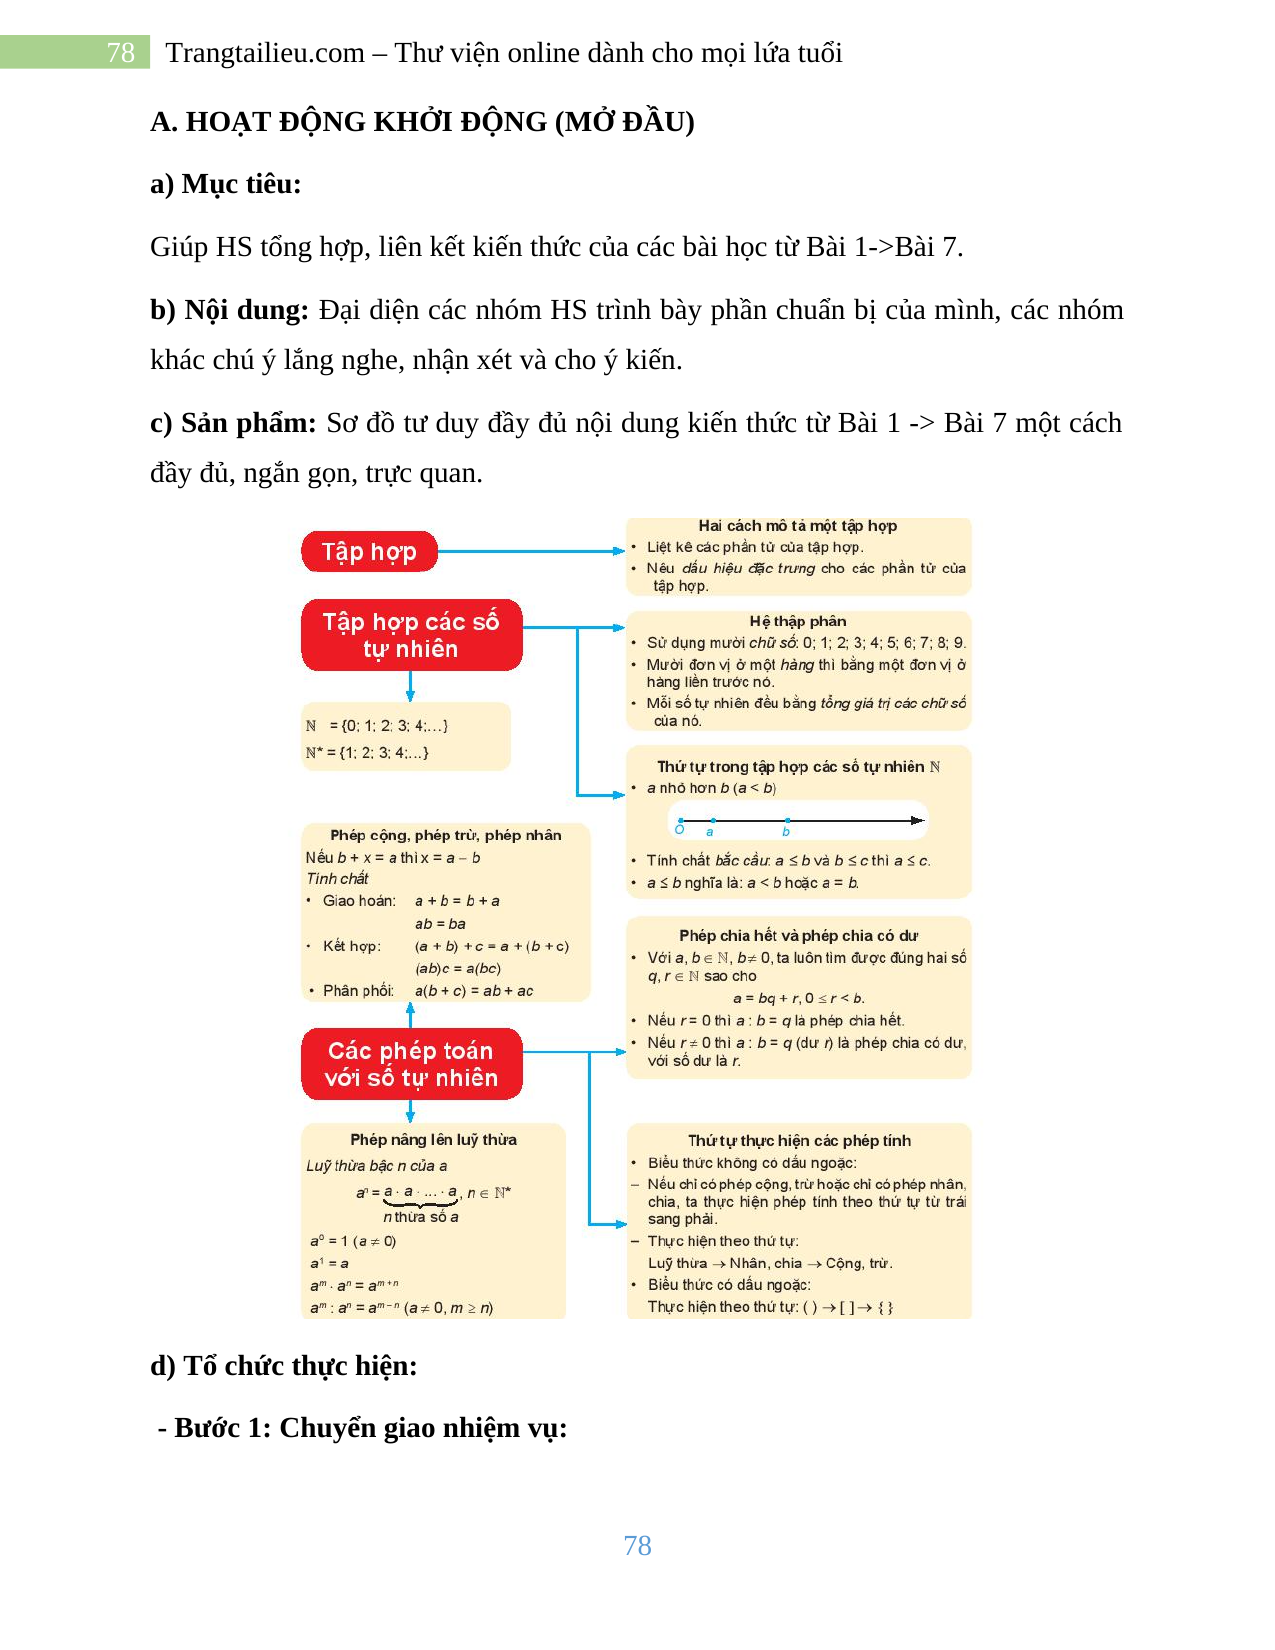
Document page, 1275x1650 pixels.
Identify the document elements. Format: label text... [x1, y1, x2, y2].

picture [282, 518, 993, 1319]
text a) Mục tiêu: [150, 167, 1125, 200]
text b) Nội dung: Đại diện các nhóm HS trình bày phần chuẩn bị của mình, các nhóm khác chú ý lắng nghe, nhận xét và cho ý kiến. [150, 292, 1125, 376]
text c) Sản phẩm: Sơ đồ tư duy đầy đủ nội dung kiến thức từ Bài 1 -> Bài 7 một cách đầy đủ, ngắn gọn, trực quan. [150, 405, 1125, 489]
text Giúp HS tổng hợp, liên kết kiến thức của các bài học từ Bài 1->Bài 7. [150, 229, 1125, 263]
text d) Tổ chức thực hiện: [150, 1348, 1125, 1381]
text - Bước 1: Chuyển giao nhiệm vụ: [150, 1411, 1125, 1444]
text A. HOẠT ĐỘNG KHỞI ĐỘNG (MỞ ĐẦU) [150, 104, 1125, 137]
